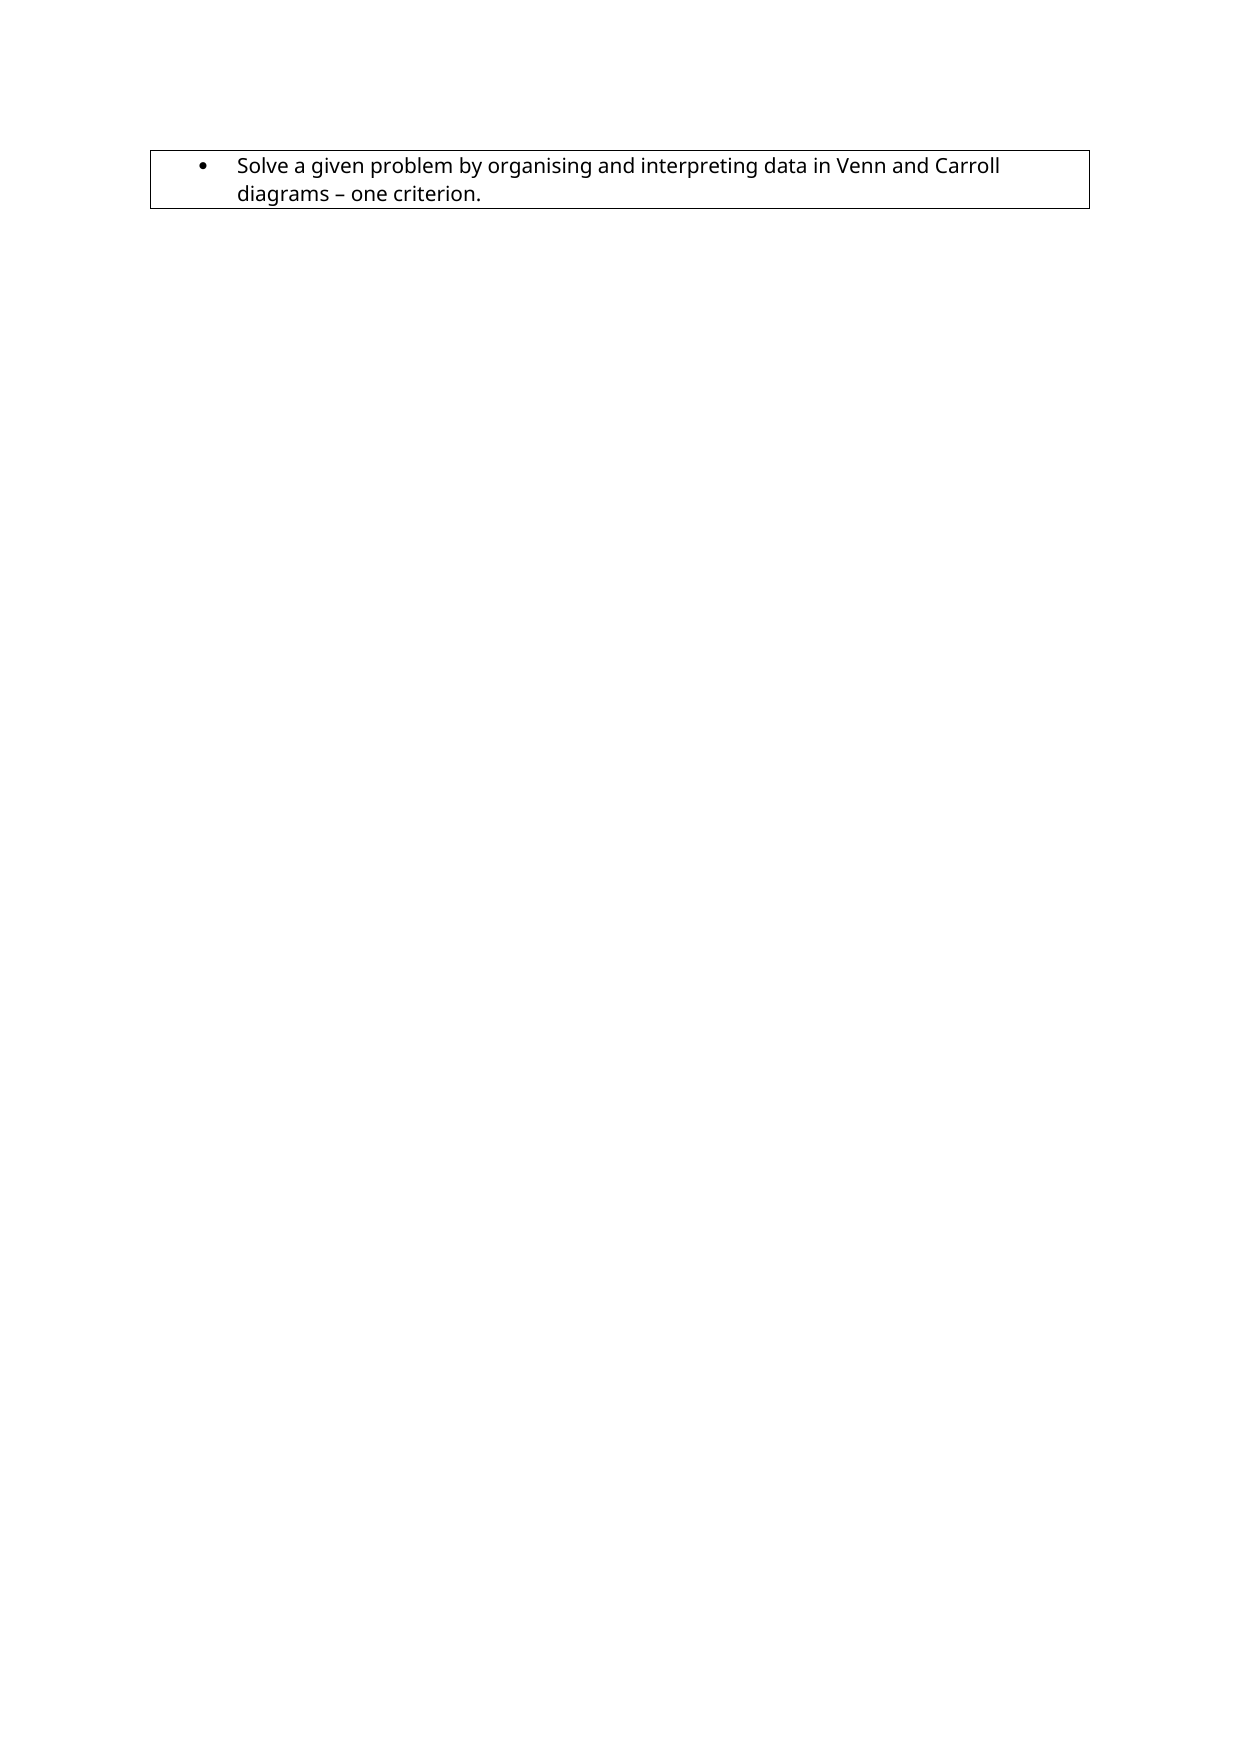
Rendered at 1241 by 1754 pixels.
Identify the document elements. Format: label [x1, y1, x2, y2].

table_cell [151, 151, 1089, 208]
